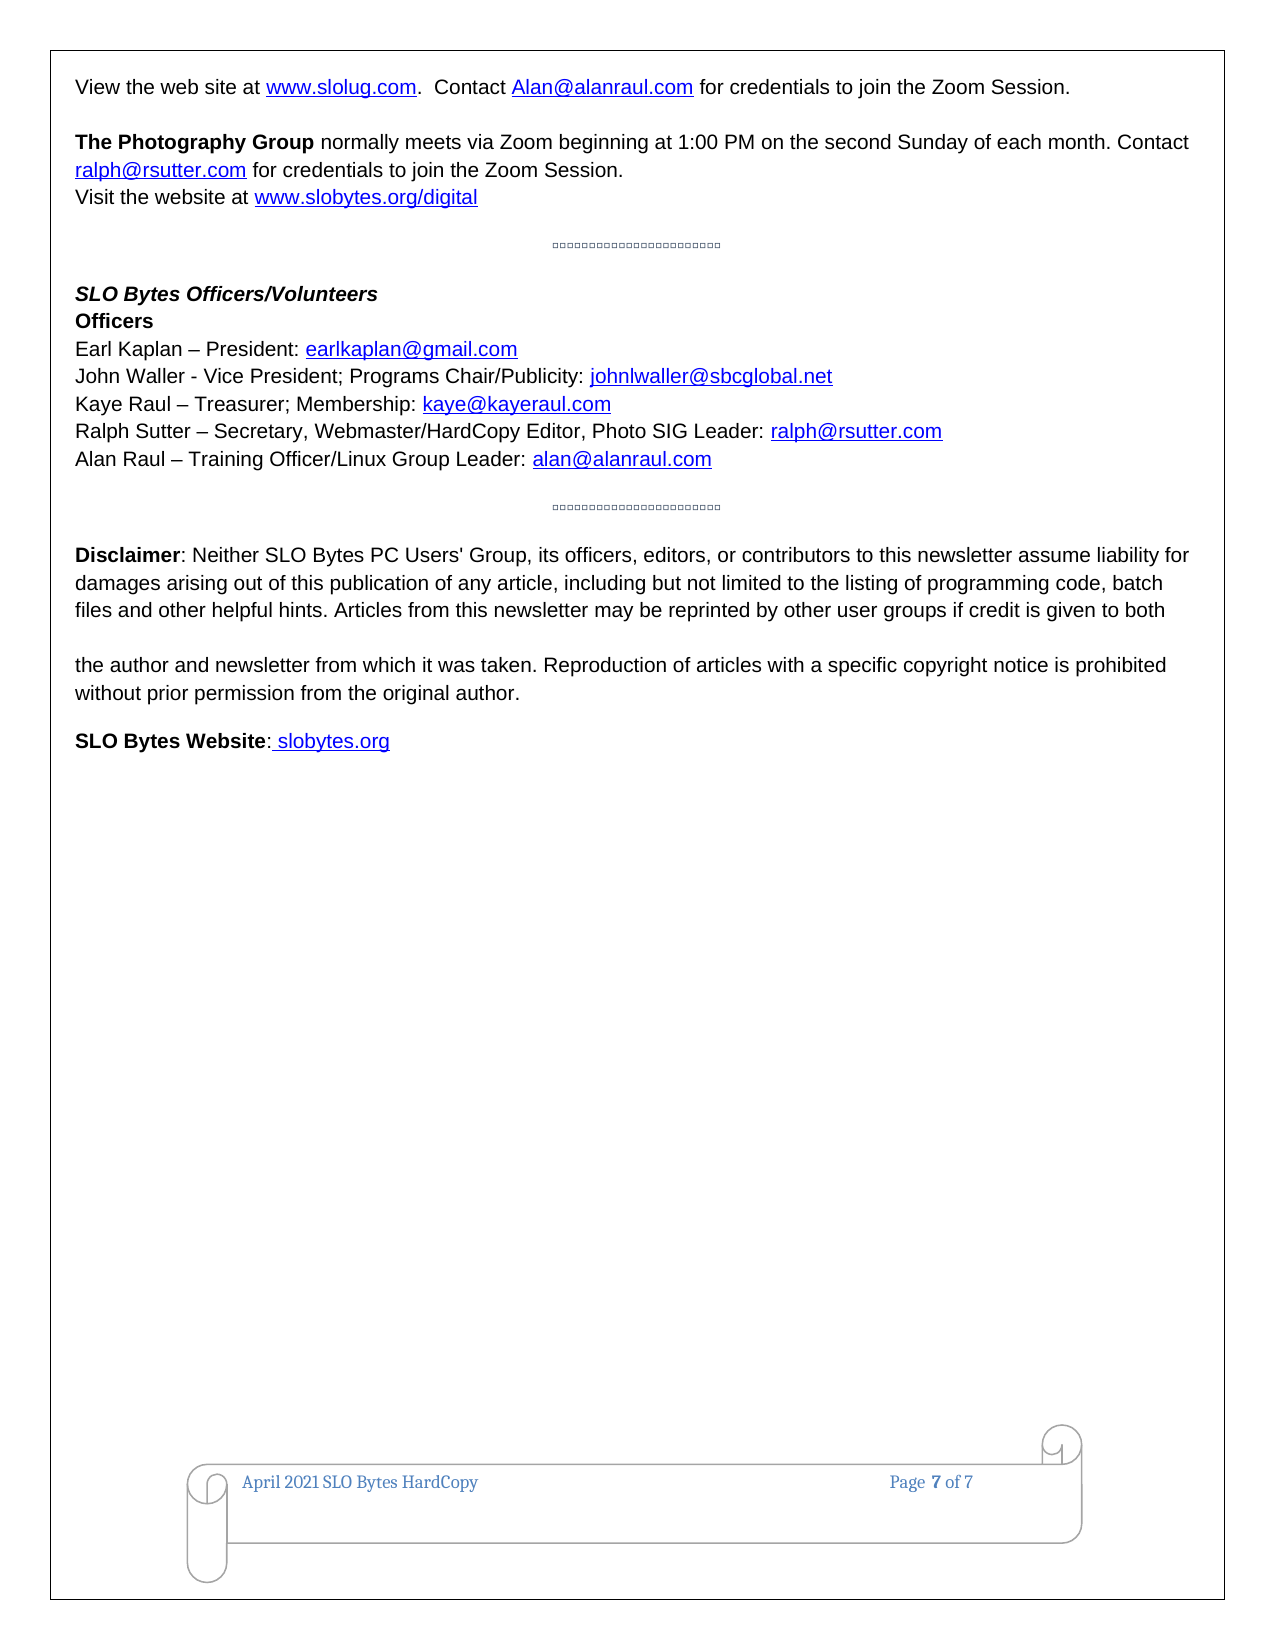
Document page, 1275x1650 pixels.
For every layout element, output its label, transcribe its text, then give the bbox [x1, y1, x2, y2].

text Disclaimer: Neither SLO Bytes PC Users' Group, its officers, editors, or contributors to this newsletter assume liability for damages arising out of this publication of any article, including but not limited to the listing of programming code, batch files and other helpful hints. Articles from this newsletter may be reprinted by other user groups if credit is given to both the author and newsletter from which it was taken. Reproduction of articles with a specific copyright notice is prohibited without prior permission from the original author. [75, 543, 1200, 705]
text ▫▫▫▫▫▫▫▫▫▫▫▫▫▫▫▫▫▫▫▫▫▫▫ [75, 233, 1200, 257]
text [75, 75, 1200, 209]
text ▫▫▫▫▫▫▫▫▫▫▫▫▫▫▫▫▫▫▫▫▫▫▫ [75, 495, 1200, 519]
text SLO Bytes Website: slobytes.org [75, 729, 1200, 753]
text SLO Bytes Officers/Volunteers Officers Earl Kaplan – President: earlkaplan@gmail.com John Waller - Vice President; Programs Chair/Publicity: johnlwaller@sbcglobal.net Kaye Raul – Treasurer; Membership: kaye@kayeraul.com Ralph Sutter – Secretary, Webmaster/HardCopy Editor, Photo SIG Leader: ralph@rsutter.com Alan Raul – Training Officer/Linux Group Leader: alan@alanraul.com [75, 282, 1200, 471]
